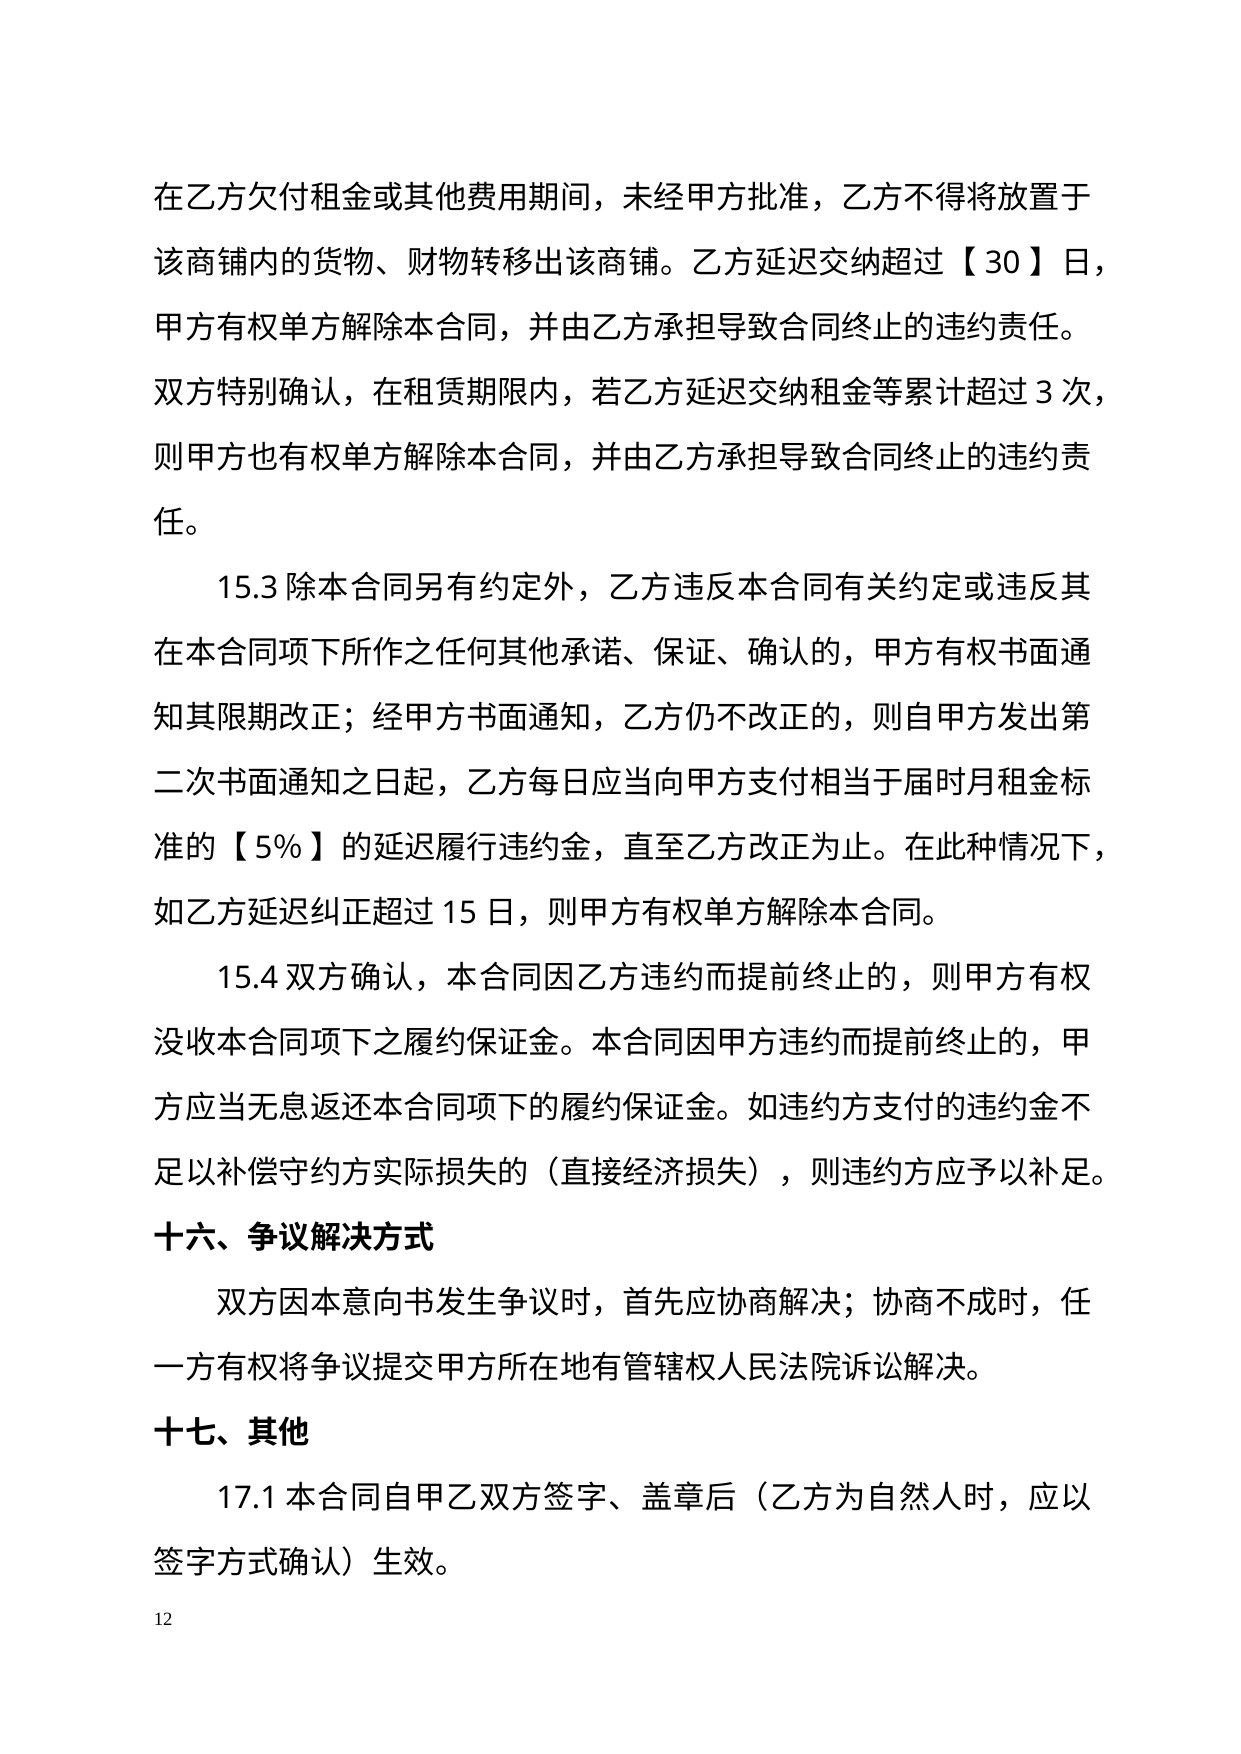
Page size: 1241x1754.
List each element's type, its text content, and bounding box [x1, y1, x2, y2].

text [153, 162, 1092, 552]
subtitle 十六、争议解决方式 [153, 1202, 1092, 1267]
text 15.3除本合同另有约定外，乙方违反本合同有关约定或违反其在本合同项下所作之任何其他承诺、保证、确认的，甲方有权书面通知其限期改正；经甲方书面通知，乙方仍不改正的，则自甲方发出第二次书面通知之日起，乙方每日应当向甲方支付相当于届时月租金标准的【 5％ 】的延迟履行违约金，直至乙方改正为止。在此种情况下，如乙方延迟纠正超过15 日，则甲方有权单方解除本合同。 [153, 552, 1092, 942]
text 双方因本意向书发生争议时，首先应协商解决；协商不成时，任一方有权将争议提交甲方所在地有管辖权人民法院诉讼解决。 [153, 1267, 1092, 1397]
subtitle 十七、其他 [153, 1397, 1092, 1462]
text 15.4双方确认，本合同因乙方违约而提前终止的，则甲方有权没收本合同项下之履约保证金。本合同因甲方违约而提前终止的，甲方应当无息返还本合同项下的履约保证金。如违约方支付的违约金不足以补偿守约方实际损失的（直接经济损失），则违约方应予以补足。 [153, 942, 1092, 1202]
text 17.1本合同自甲乙双方签字、盖章后（乙方为自然人时，应以签字方式确认）生效。 [153, 1462, 1092, 1592]
